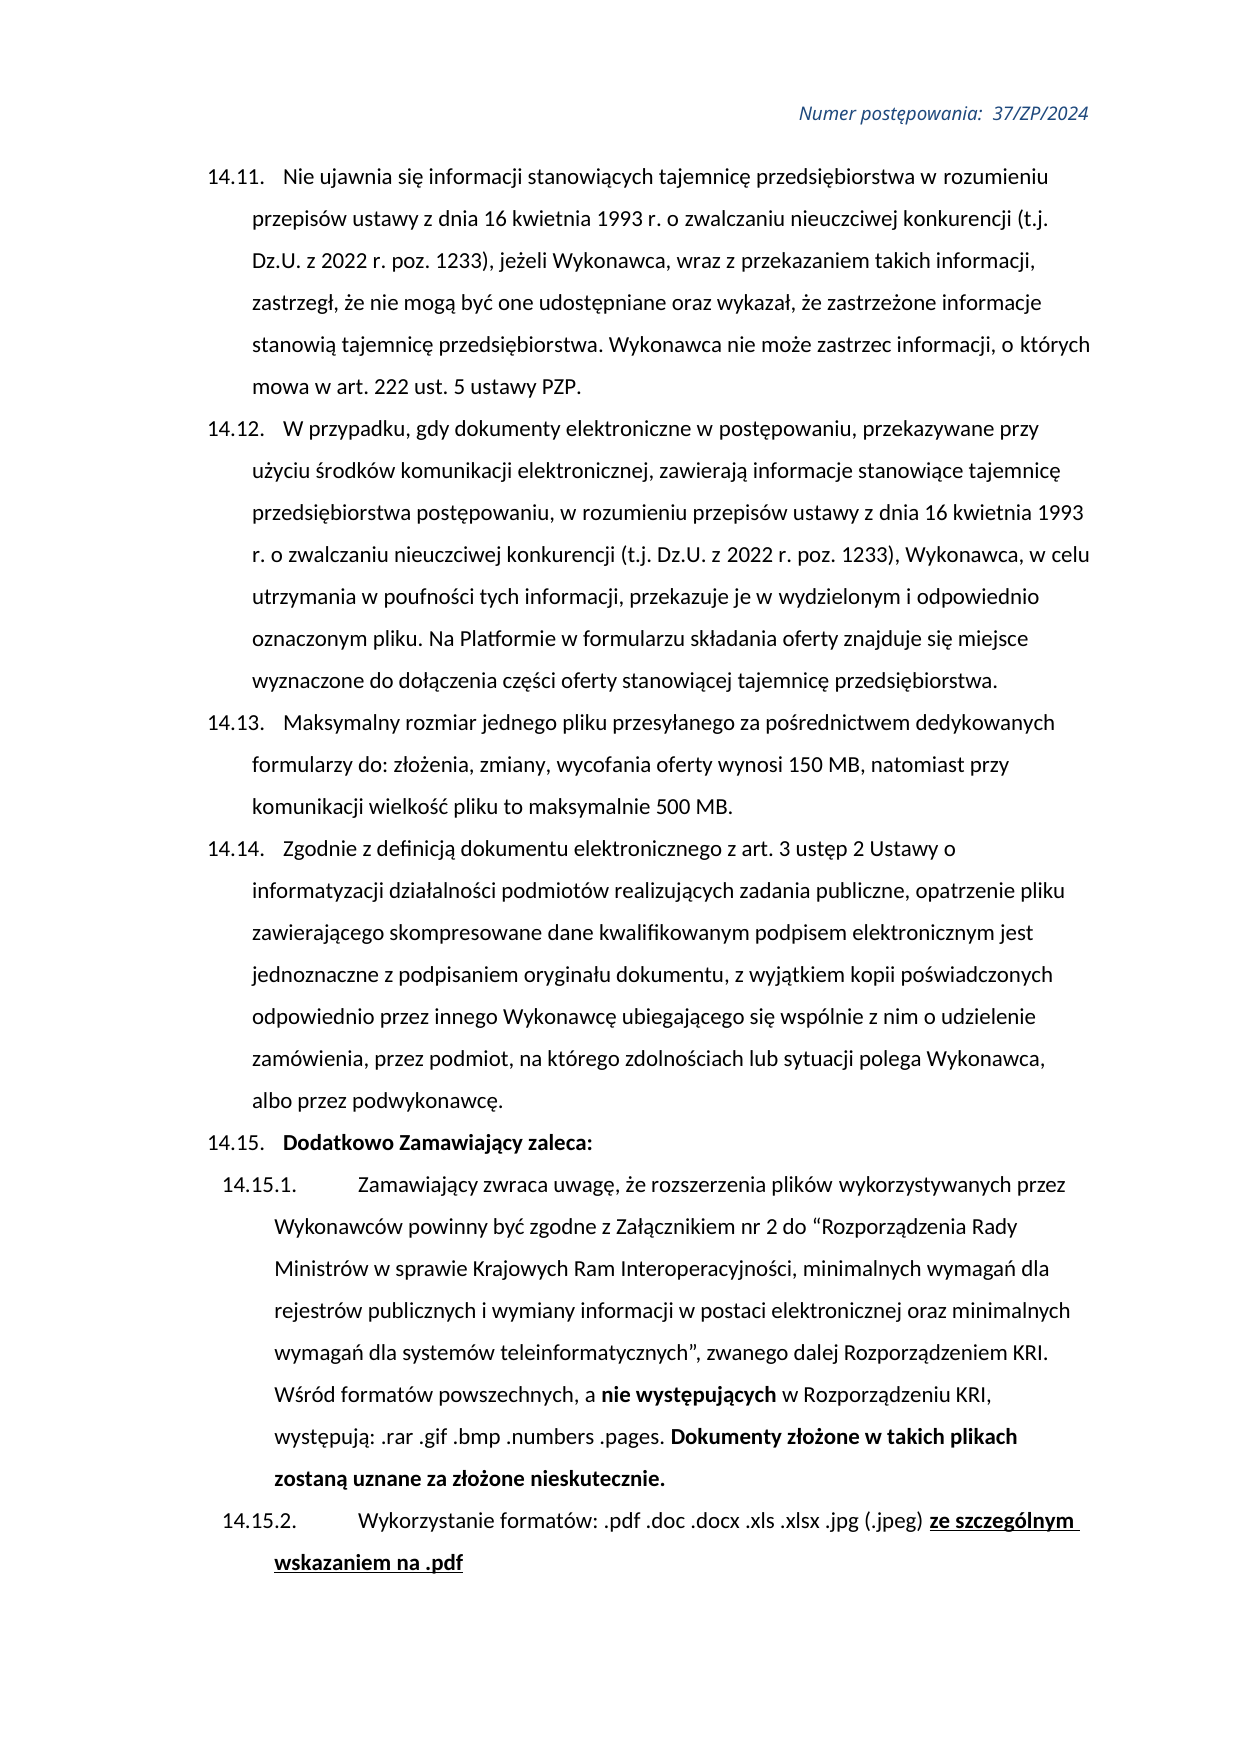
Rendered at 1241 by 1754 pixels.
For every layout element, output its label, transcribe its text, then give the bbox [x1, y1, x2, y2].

list W przypadku, gdy dokumenty elektroniczne w postępowaniu, przekazywane przy użyciu środków komunikacji elektronicznej, zawierają informacje stanowiące tajemnicę przedsiębiorstwa postępowaniu, w rozumieniu przepisów ustawy z dnia 16 kwietnia 1993 r. o zwalczaniu nieuczciwej konkurencji (t.j. Dz.U. z 2022 r. poz. 1233), Wykonawca, w celu utrzymania w poufności tych informacji, przekazuje je w wydzielonym i odpowiednio oznaczonym pliku. Na Platformie w formularzu składania oferty znajduje się miejsce wyznaczone do dołączenia części oferty stanowiącej tajemnicę przedsiębiorstwa. [207, 414, 1090, 694]
list Maksymalny rozmiar jednego pliku przesyłanego za pośrednictwem dedykowanych formularzy do: złożenia, zmiany, wycofania oferty wynosi 150 MB, natomiast przy komunikacji wielkość pliku to maksymalnie 500 MB. [207, 708, 1090, 820]
list Nie ujawnia się informacji stanowiących tajemnicę przedsiębiorstwa w rozumieniu przepisów ustawy z dnia 16 kwietnia 1993 r. o zwalczaniu nieuczciwej konkurencji (t.j. Dz.U. z 2022 r. poz. 1233), jeżeli Wykonawca, wraz z przekazaniem takich informacji, zastrzegł, że nie mogą być one udostępniane oraz wykazał, że zastrzeżone informacje stanowią tajemnicę przedsiębiorstwa. Wykonawca nie może zastrzec informacji, o których mowa w art. 222 ust. 5 ustawy PZP. [207, 162, 1090, 400]
list Wykorzystanie formatów: .pdf .doc .docx .xls .xlsx .jpg (.jpeg) ze szczególnym wskazaniem na .pdf [222, 1506, 1090, 1576]
list Zgodnie z definicją dokumentu elektronicznego z art. 3 ustęp 2 Ustawy o informatyzacji działalności podmiotów realizujących zadania publiczne, opatrzenie pliku zawierającego skompresowane dane kwalifikowanym podpisem elektronicznym jest jednoznaczne z podpisaniem oryginału dokumentu, z wyjątkiem kopii poświadczonych odpowiednio przez innego Wykonawcę ubiegającego się wspólnie z nim o udzielenie zamówienia, przez podmiot, na którego zdolnościach lub sytuacji polega Wykonawca, albo przez podwykonawcę. [207, 834, 1090, 1114]
list Dodatkowo Zamawiający zaleca: [207, 1128, 1090, 1156]
list Zamawiający zwraca uwagę, że rozszerzenia plików wykorzystywanych przez Wykonawców powinny być zgodne z Załącznikiem nr 2 do “Rozporządzenia Rady Ministrów w sprawie Krajowych Ram Interoperacyjności, minimalnych wymagań dla rejestrów publicznych i wymiany informacji w postaci elektronicznej oraz minimalnych wymagań dla systemów teleinformatycznych”, zwanego dalej Rozporządzeniem KRI. Wśród formatów powszechnych, a nie występujących w Rozporządzeniu KRI, występują: .rar .gif .bmp .numbers .pages. Dokumenty złożone w takich plikach zostaną uznane za złożone nieskutecznie. [222, 1170, 1090, 1492]
